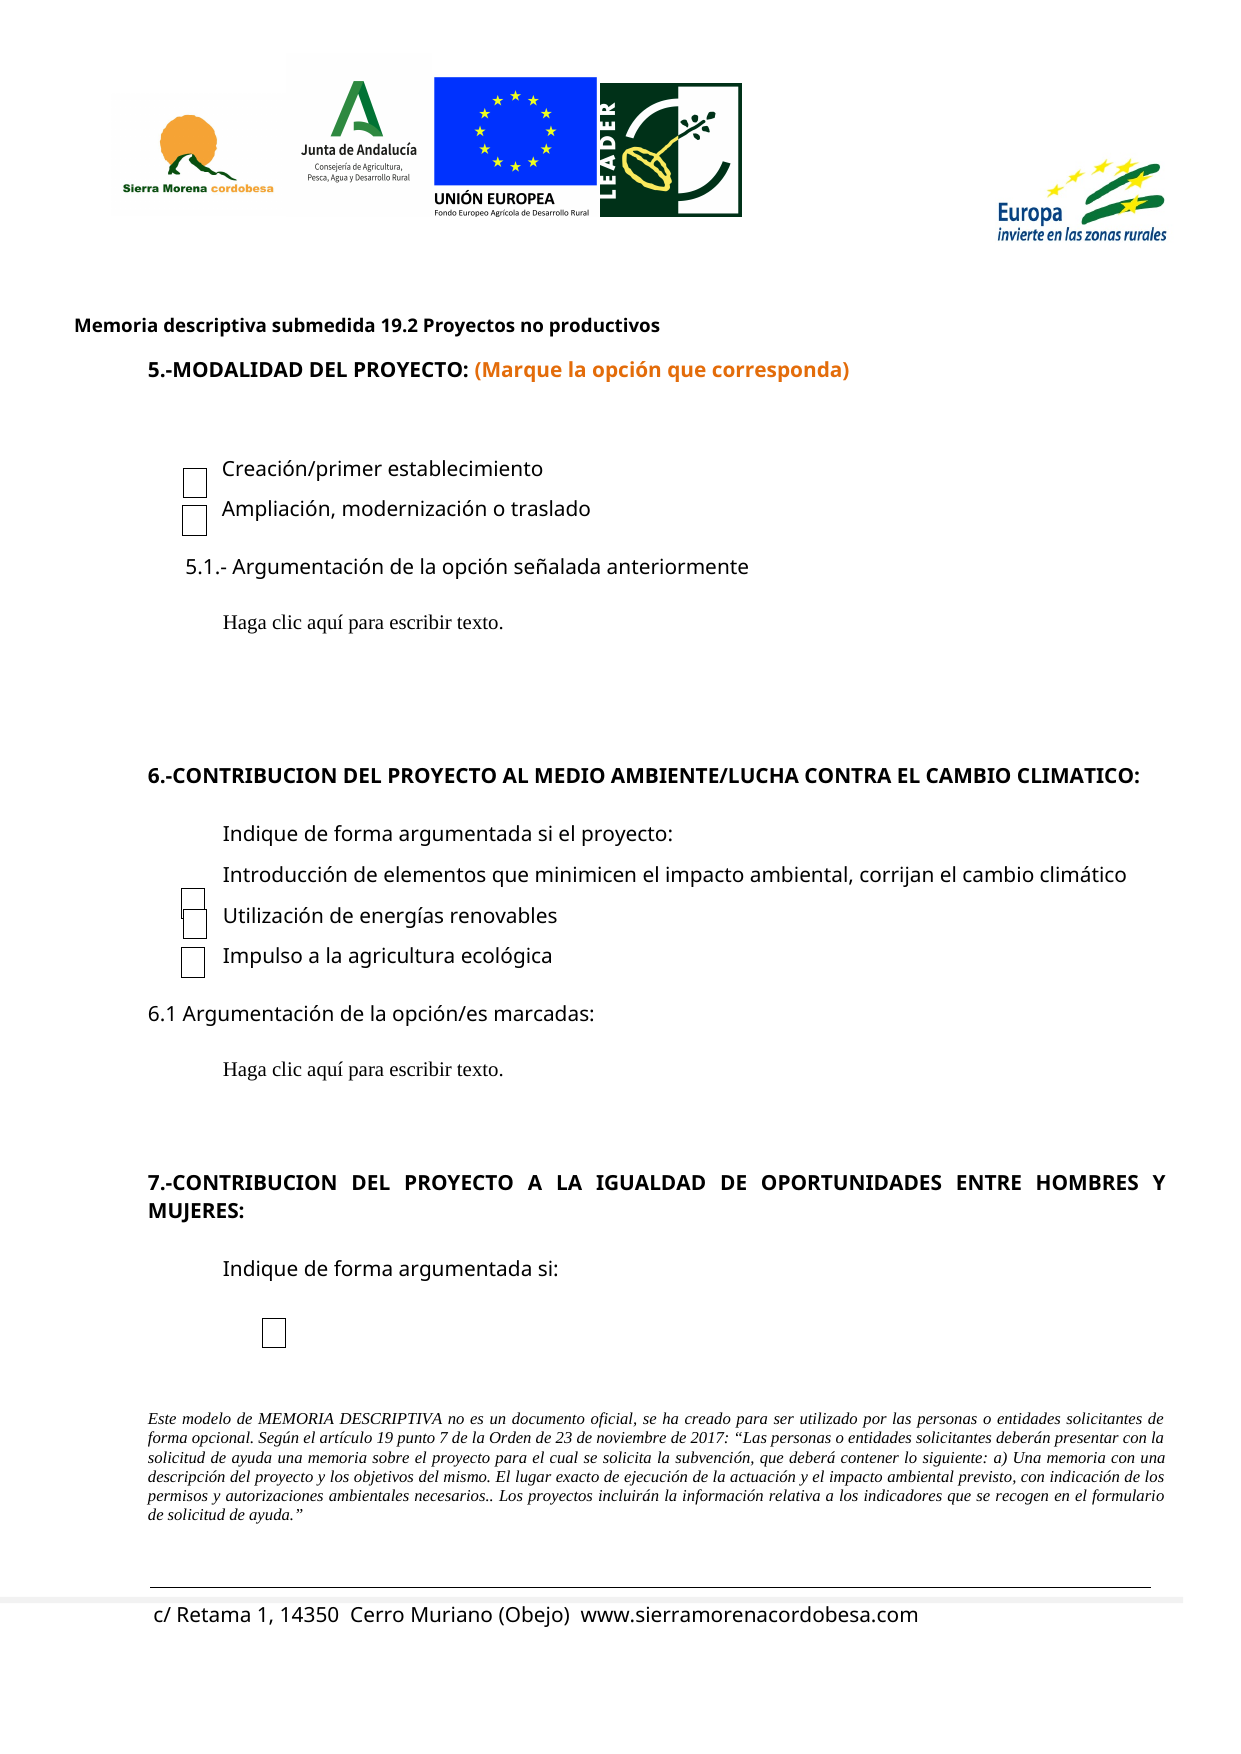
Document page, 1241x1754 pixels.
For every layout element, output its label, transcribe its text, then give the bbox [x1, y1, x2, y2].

text Impulso a la agricultura ecológica [223, 942, 1167, 970]
picture [286, 53, 742, 217]
text 6.-CONTRIBUCION DEL PROYECTO AL MEDIO AMBIENTE/LUCHA CONTRA EL CAMBIO CLIMATICO: [148, 761, 1167, 790]
text Ampliación, modernización o traslado [148, 494, 1167, 523]
text Introducción de elementos que minimicen el impacto ambiental, corrijan el cambio climático [223, 860, 1167, 888]
text Indique de forma argumentada si el proyecto: [223, 819, 1167, 847]
text 6.1 Argumentación de la opción/es marcadas: [148, 999, 1167, 1028]
text Indique de forma argumentada si: [223, 1254, 1167, 1282]
text Utilización de energías renovables [223, 901, 1167, 929]
text 5.1.- Argumentación de la opción señalada anteriormente [185, 552, 1167, 581]
text Creación/primer establecimiento [148, 454, 1167, 482]
text 5.-MODALIDAD DEL PROYECTO: (Marque la opción que corresponda) [148, 355, 1167, 384]
picture [977, 143, 1185, 264]
text 7.-CONTRIBUCION DEL PROYECTO A LA IGUALDAD DE OPORTUNIDADES ENTRE HOMBRES Y MUJERES: [148, 1168, 1167, 1224]
